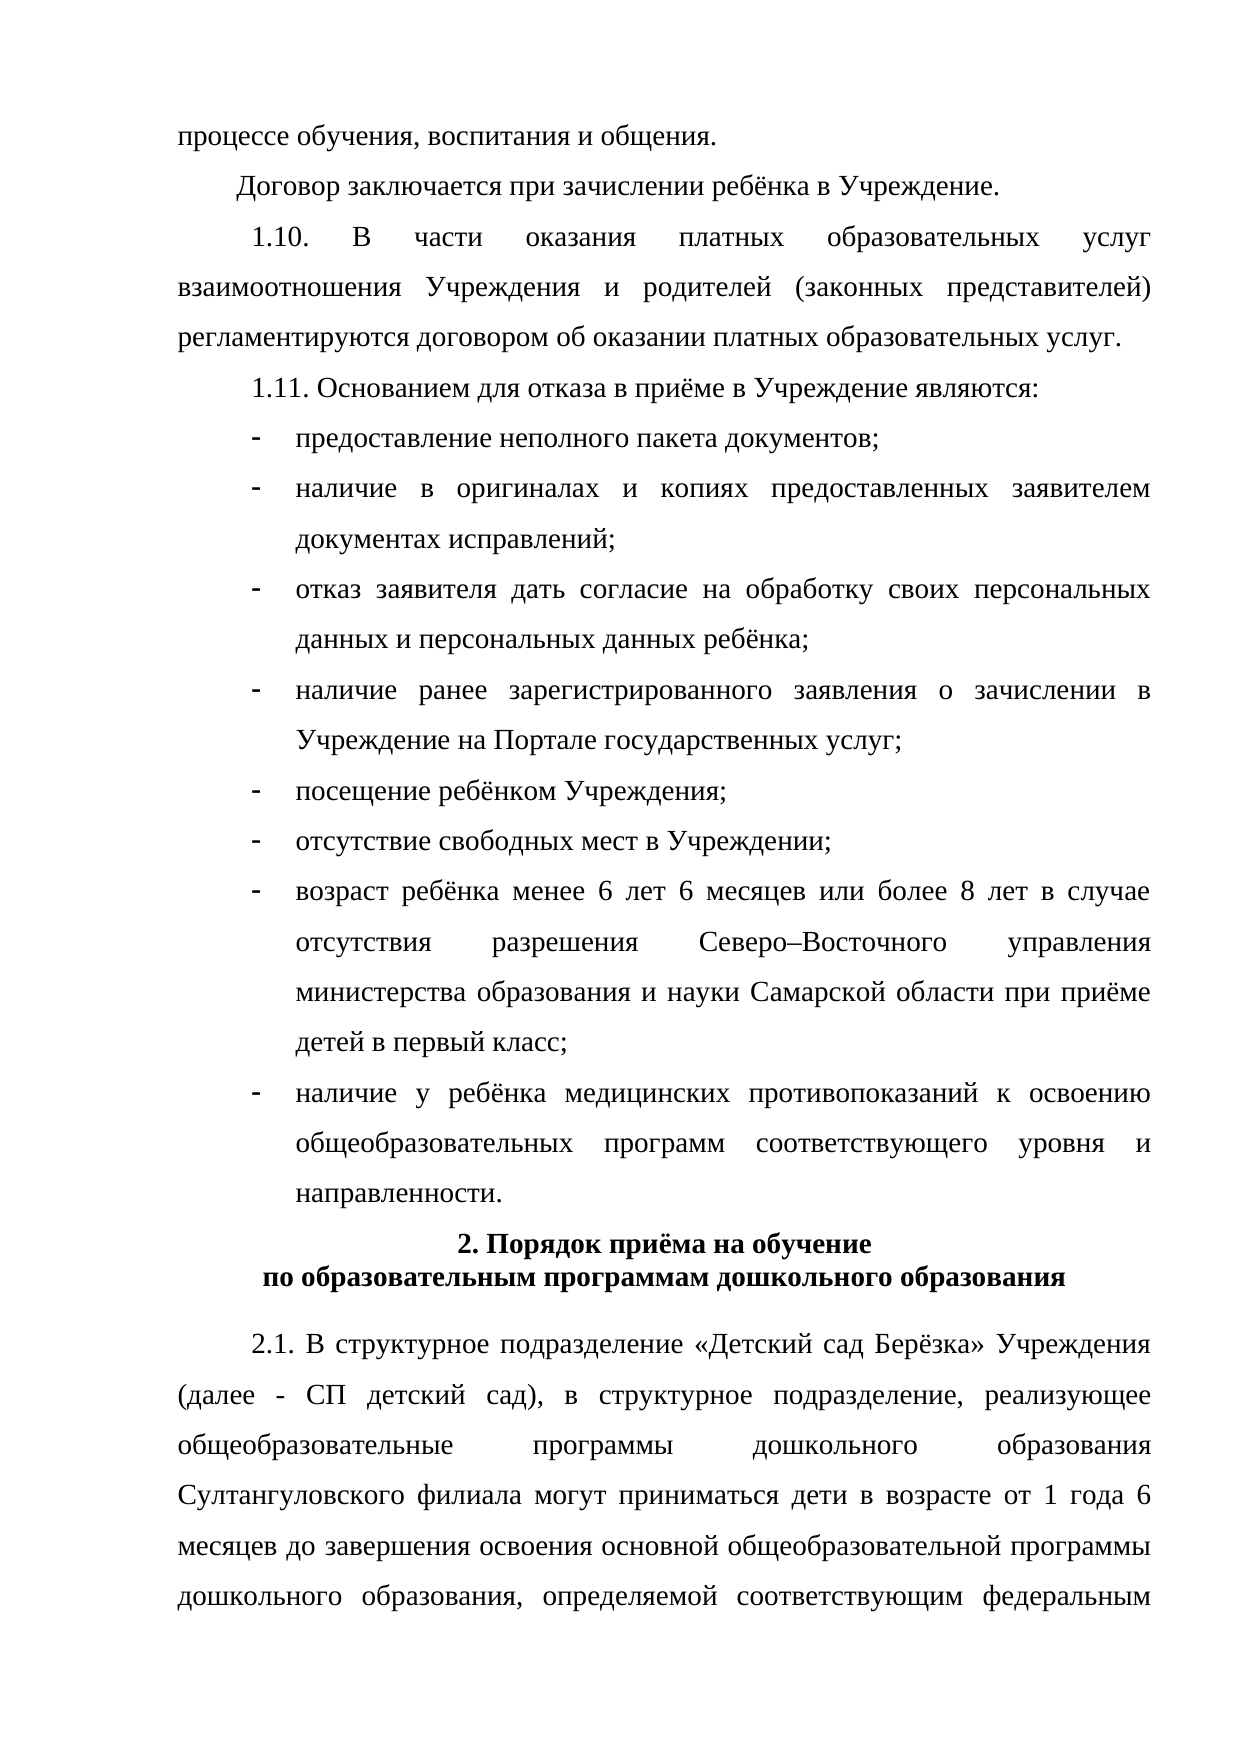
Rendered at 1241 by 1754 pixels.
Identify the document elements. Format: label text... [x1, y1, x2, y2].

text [177, 1326, 1152, 1578]
list наличие у ребёнка медицинских противопоказаний к освоению общеобразовательных программ соответствующего уровня и направленности. [251, 1075, 1152, 1209]
list наличие в оригиналах и копиях предоставленных заявителем документах исправлений; [251, 470, 1152, 554]
text по образовательным программам дошкольного образования [177, 1259, 1152, 1293]
text 1.11. Основанием для отказа в приёме в Учреждение являются: [177, 370, 1152, 403]
list отсутствие свободных мест в Учреждении; [251, 823, 1152, 857]
text Договор заключается при зачислении ребёнка в Учреждение. [177, 168, 1152, 202]
list предоставление неполного пакета документов; [251, 420, 1152, 454]
text 2. Порядок приёма на обучение [177, 1226, 1152, 1259]
text 1.10. В части оказания платных образовательных услуг взаимоотношения Учреждения и родителей (законных представителей) регламентируются договором об оказании платных образовательных услуг. [177, 219, 1152, 353]
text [177, 118, 1152, 152]
list наличие ранее зарегистрированного заявления о зачислении в Учреждение на Портале государственных услуг; [251, 672, 1152, 756]
list возраст ребёнка менее 6 лет 6 месяцев или более 8 лет в случае отсутствия разрешения Северо–Восточного управления министерства образования и науки Самарской области при приёме детей в первый класс; [251, 873, 1152, 1058]
list посещение ребёнком Учреждения; [251, 773, 1152, 806]
list отказ заявителя дать согласие на обработку своих персональных данных и персональных данных ребёнка; [251, 571, 1152, 655]
